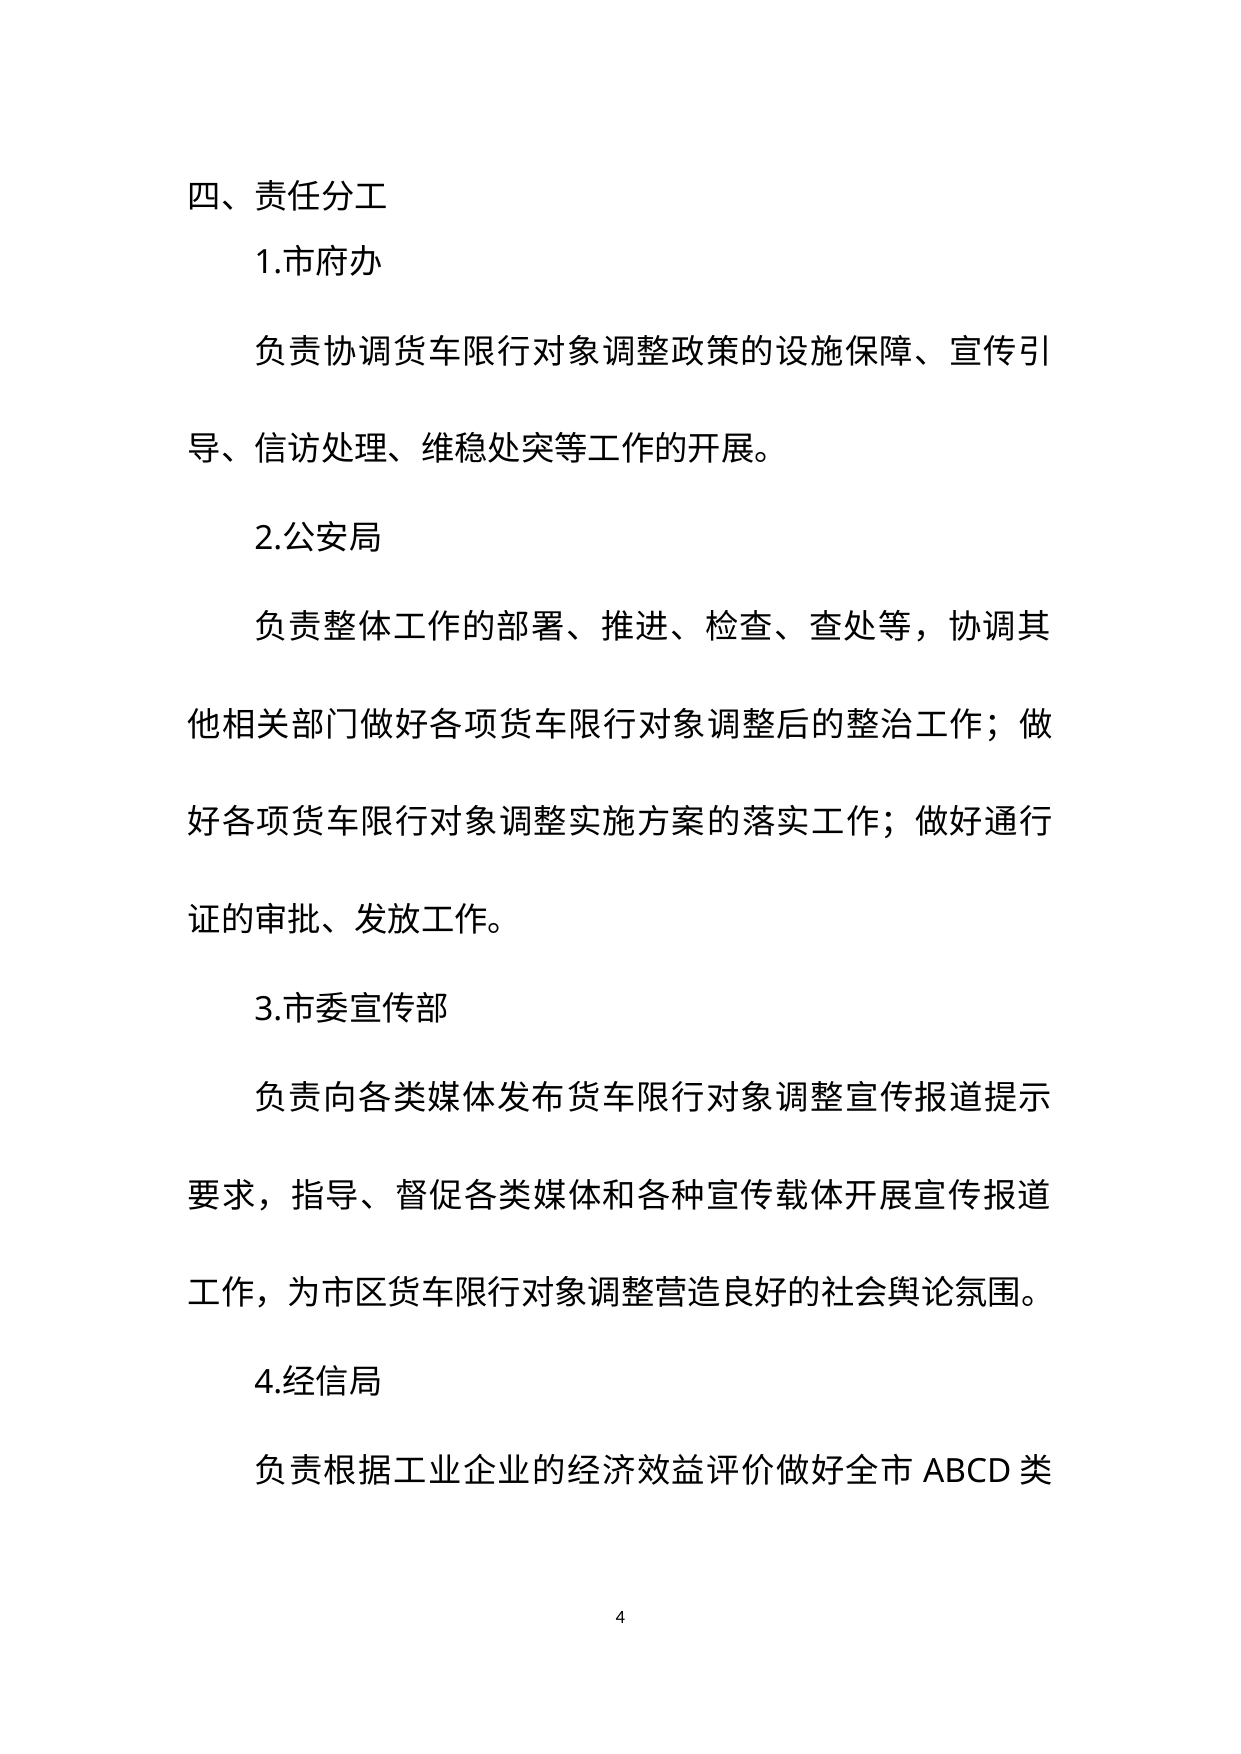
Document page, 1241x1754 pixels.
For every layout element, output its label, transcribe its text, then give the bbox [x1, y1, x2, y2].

text 4.经信局 [187, 1347, 1053, 1412]
text 1.市府办 [187, 227, 1053, 292]
text 负责协调货车限行对象调整政策的设施保障、宣传引导、信访处理、维稳处突等工作的开展。 [187, 316, 1053, 479]
text 四、责任分工 [187, 162, 1053, 227]
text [187, 1436, 1053, 1501]
text 负责整体工作的部署、推进、检查、查处等，协调其他相关部门做好各项货车限行对象调整后的整治工作；做好各项货车限行对象调整实施方案的落实工作；做好通行证的审批、发放工作。 [187, 592, 1053, 949]
text 3.市委宣传部 [187, 973, 1053, 1038]
text 负责向各类媒体发布货车限行对象调整宣传报道提示要求，指导、督促各类媒体和各种宣传载体开展宣传报道工作，为市区货车限行对象调整营造良好的社会舆论氛围。 [187, 1063, 1053, 1323]
text 2.公安局 [187, 503, 1053, 568]
